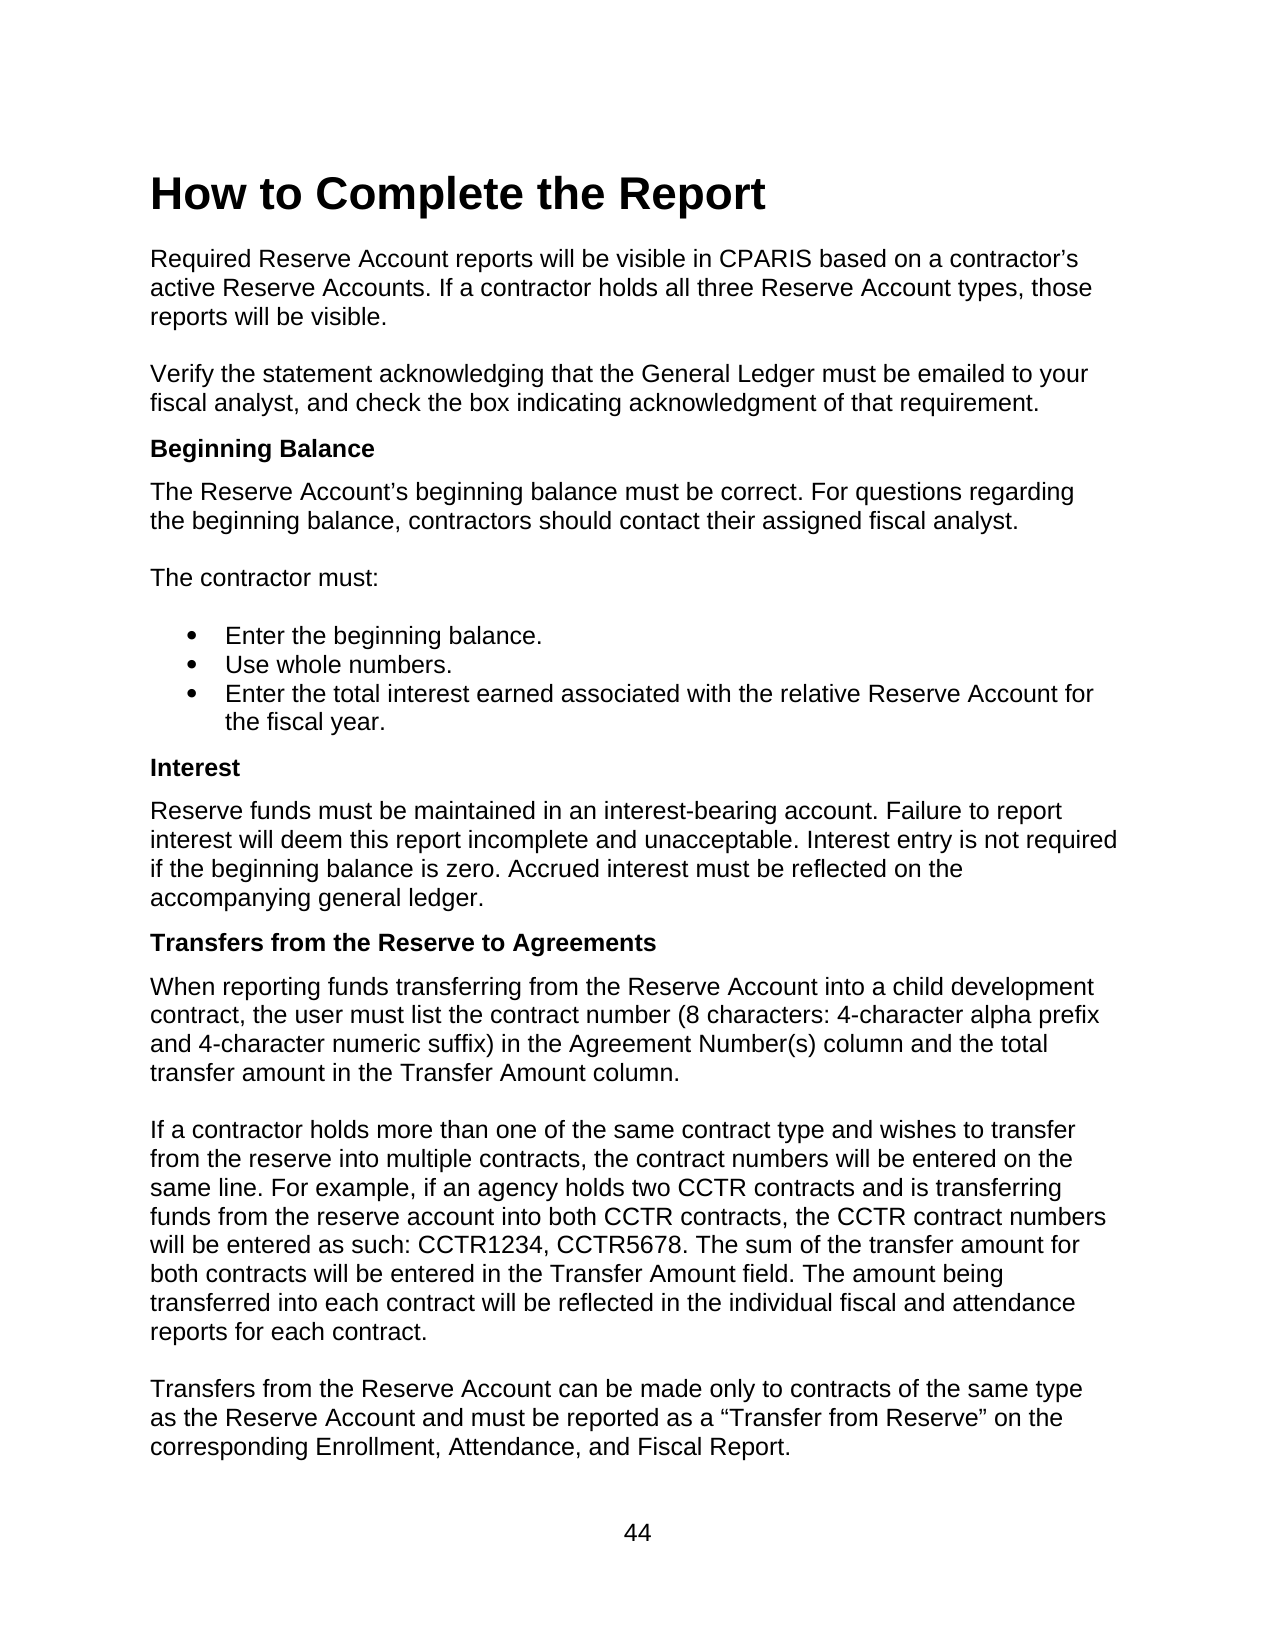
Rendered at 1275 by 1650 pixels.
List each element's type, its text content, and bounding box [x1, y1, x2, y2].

list Enter the total interest earned associated with the relative Reserve Account for the fiscal year. [187, 678, 1113, 736]
subtitle Beginning Balance [150, 433, 1125, 462]
subtitle Transfers from the Reserve to Agreements [150, 928, 1125, 957]
text Reserve funds must be maintained in an interest-bearing account. Failure to report interest will deem this report incomplete and unacceptable. Interest entry is not required if the beginning balance is zero. Accrued interest must be reflected on the accompanying general ledger. [150, 796, 1125, 911]
text If a contractor holds more than one of the same contract type and wishes to transfer from the reserve into multiple contracts, the contract numbers will be entered on the same line. For example, if an agency holds two CCTR contracts and is transferring funds from the reserve account into both CCTR contracts, the CCTR contract numbers will be entered as such: CCTR1234, CCTR5678. The sum of the transfer amount for both contracts will be entered in the Transfer Amount field. The amount being transferred into each contract will be reflected in the individual fiscal and attendance reports for each contract. [150, 1115, 1125, 1345]
list Enter the beginning balance. [187, 621, 1113, 650]
text When reporting funds transferring from the Reserve Account into a child development contract, the user must list the contract number (8 characters: 4-character alpha prefix and 4-character numeric suffix) in the Agreement Number(s) column and the total transfer amount in the Transfer Amount column. [150, 972, 1125, 1087]
text The contractor must: [150, 563, 1113, 592]
text Verify the statement acknowledging that the General Ledger must be emailed to your fiscal analyst, and check the box indicating acknowledgment of that requirement. [150, 359, 1125, 417]
subtitle Interest [150, 753, 1125, 782]
subtitle How to Complete the Report [150, 167, 1125, 219]
text Transfers from the Reserve Account can be made only to contracts of the same type as the Reserve Account and must be reported as a “Transfer from Reserve” on the corresponding Enrollment, Attendance, and Fiscal Report. [150, 1374, 1107, 1460]
text The Reserve Account’s beginning balance must be correct. For questions regarding the beginning balance, contractors should contact their assigned fiscal analyst. [150, 477, 1113, 534]
text Required Reserve Account reports will be visible in CPARIS based on a contractor’s active Reserve Accounts. If a contractor holds all three Reserve Account types, those reports will be visible. [150, 244, 1125, 331]
list Use whole numbers. [187, 650, 1113, 678]
